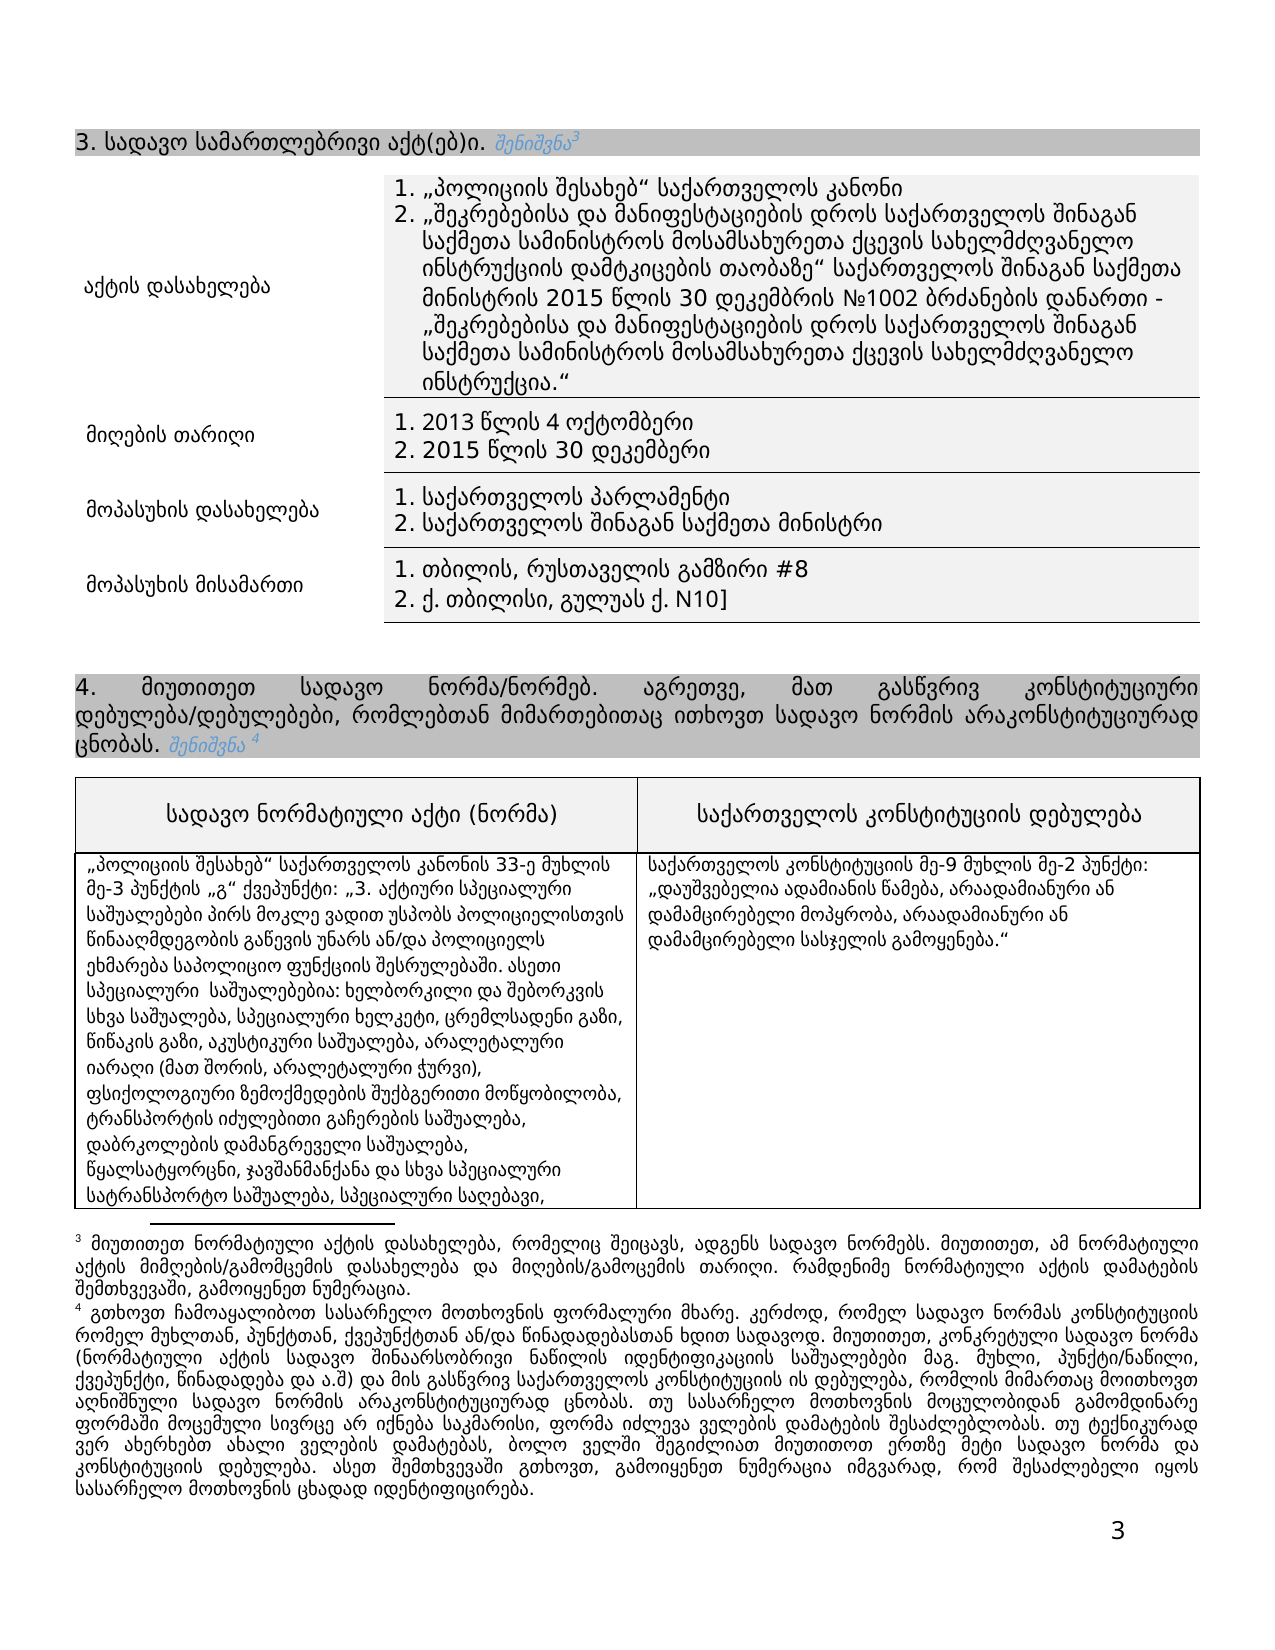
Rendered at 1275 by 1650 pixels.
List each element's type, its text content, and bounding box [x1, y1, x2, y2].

table_cell თბილის, რუსთაველის გამზირი #8 ქ. თბილისი, გულუას ქ. N10] [384, 548, 1199, 622]
table_cell საქართველოს პარლამენტი საქართველოს შინაგან საქმეთა მინისტრი [384, 473, 1199, 547]
table_cell 2013 წლის 4 ოქტომბერი 2015 წლის 30 დეკემბერი [384, 398, 1199, 472]
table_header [76, 854, 636, 1207]
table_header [637, 854, 1199, 1207]
table_header საქართველოს კონსტიტუციის დებულება [638, 778, 1199, 852]
text 4. მიუთითეთ სადავო ნორმა/ნორმებ. აგრეთვე, მათ გასწვრივ კონსტიტუციური დებულება/დებულებები, რომლებთან მიმართებითაც ითხოვთ სადავო ნორმის არაკონსტიტუციურად ცნობას. შენიშვნა [75, 674, 1200, 758]
table_cell მიღების თარიღი [75, 397, 384, 472]
text 3. სადავო სამართლებრივი აქტ(ებ)ი. შენიშვნა [75, 129, 1200, 156]
table_header სადავო ნორმატიული აქტი (ნორმა) [76, 778, 637, 852]
table_cell მოპასუხის მისამართი [75, 547, 384, 622]
table_header აქტის დასახელება [75, 175, 384, 397]
table_header „პოლიციის შესახებ“ საქართველოს კანონი „შეკრებებისა და მანიფესტაციების დროს საქართველოს შინაგან საქმეთა სამინისტროს მოსამსახურეთა ქცევის სახელმძღვანელო ინსტრუქციის დამტკიცების თაობაზე“ საქართველოს შინაგან საქმეთა მინისტრის 2015 წლის 30 დეკემბრის №1002 ბრძანების დანართი -„შეკრებებისა და მანიფესტაციების დროს საქართველოს შინაგან საქმეთა სამინისტროს მოსამსახურეთა ქცევის სახელმძღვანელო ინსტრუქცია.“ [384, 175, 1199, 397]
table_cell მოპასუხის დასახელება [75, 472, 384, 547]
